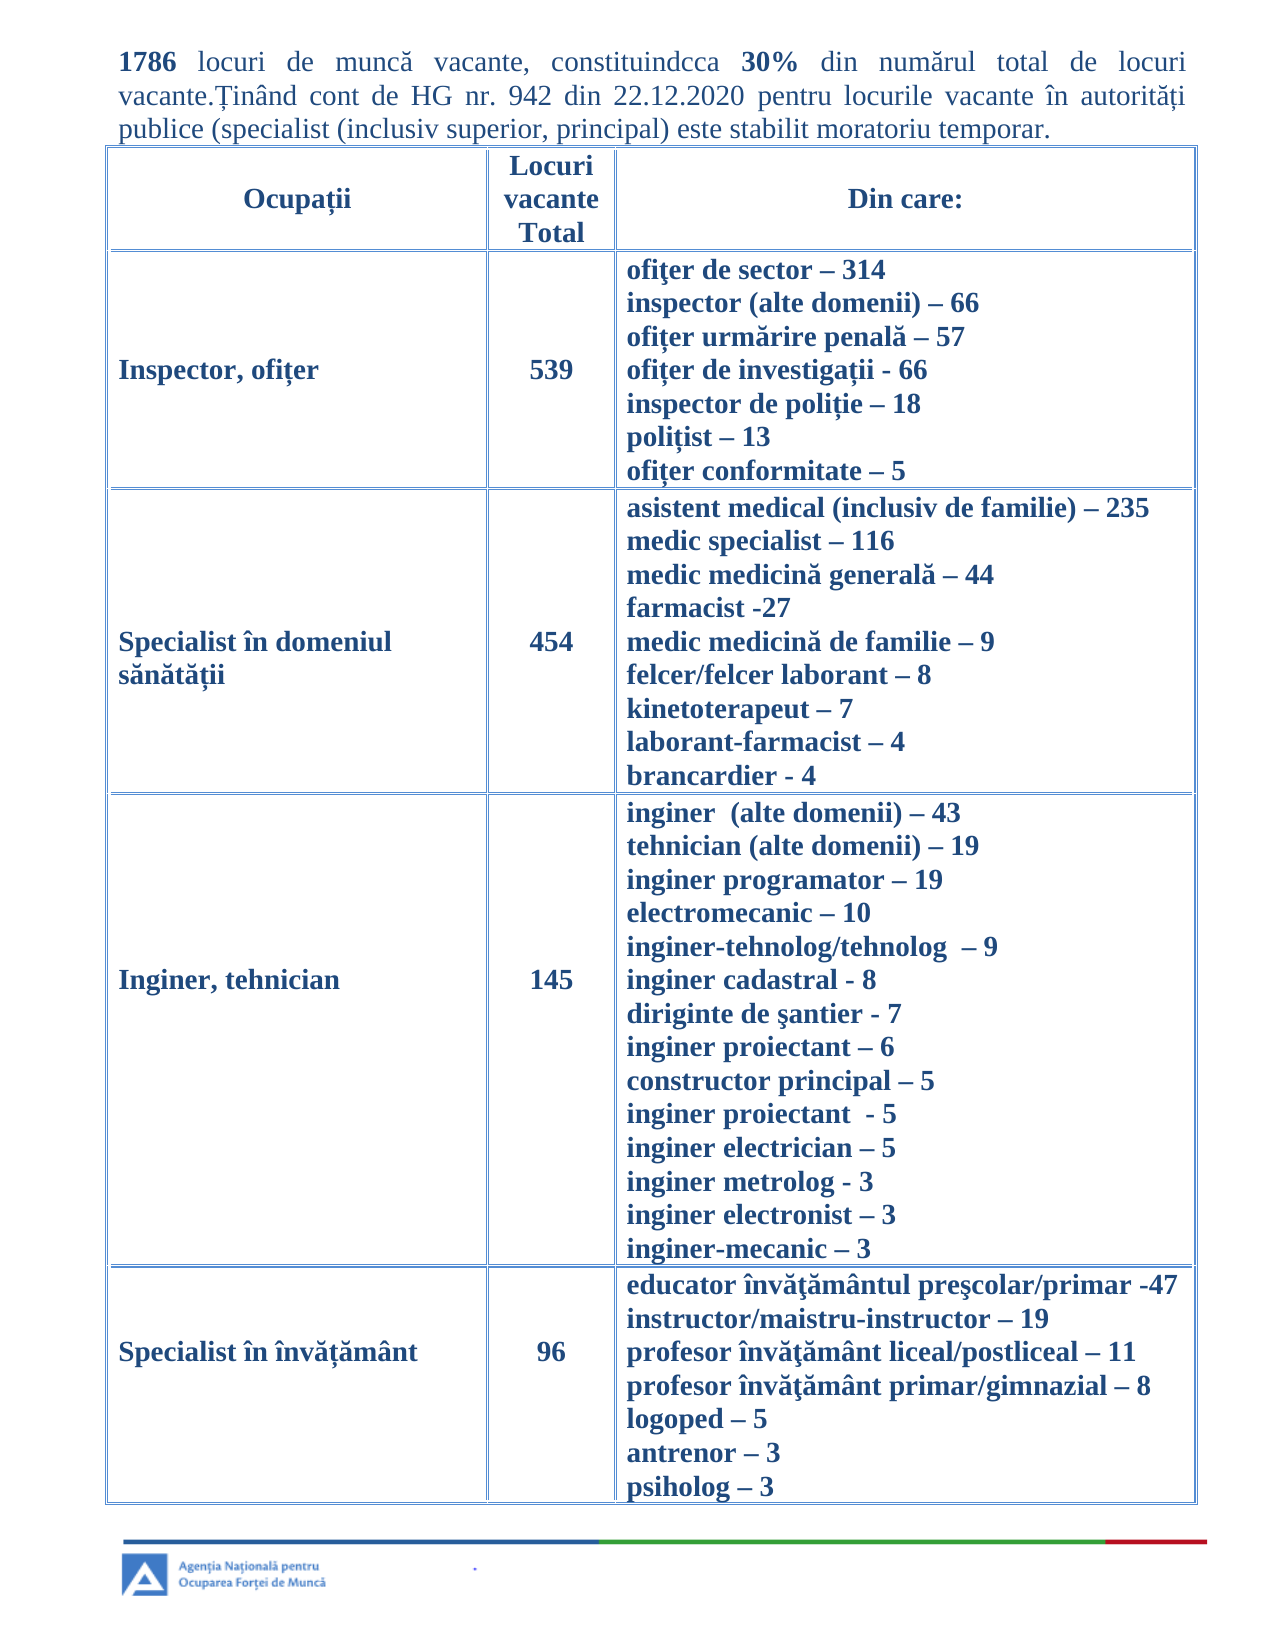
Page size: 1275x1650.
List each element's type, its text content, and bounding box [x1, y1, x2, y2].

table_cell ofiţer de sector – 314 inspector (alte domenii) – 66 ofițer urmărire penală – 57 ofițer de investigații - 66 inspector de poliție – 18 polițist – 13 ofițer conformitate – 5 [617, 249, 1195, 487]
table_cell educator învăţământul preşcolar/primar -47 instructor/maistru-instructor – 19 profesor învăţământ liceal/postliceal – 11 profesor învăţământ primar/gimnazial – 8 logoped – 5 antrenor – 3 psiholog – 3 [615, 1264, 1196, 1502]
table_cell Inspector, ofițer [108, 249, 486, 487]
table_cell 96 [487, 1267, 615, 1502]
table_header Ocupații [108, 148, 487, 249]
table_cell Specialist în domeniul sănătății [108, 487, 486, 792]
table_header Locuri vacante Total [487, 148, 615, 249]
table_cell Inginer, tehnician [108, 792, 486, 1264]
table_cell Specialist în învățământ [107, 1264, 487, 1502]
table_cell inginer (alte domenii) – 43 tehnician (alte domenii) – 19 inginer programator – 19 electromecanic – 10 inginer-tehnolog/tehnolog – 9 inginer cadastral - 8 diriginte de şantier - 7 inginer proiectant – 6 constructor principal – 5 inginer proiectant - 5 inginer electrician – 5 inginer metrolog - 3 inginer electronist – 3 inginer-mecanic – 3 [617, 792, 1195, 1264]
table_cell 454 [489, 490, 614, 792]
picture [118, 1534, 1208, 1605]
table_cell 539 [489, 252, 614, 487]
table_cell asistent medical (inclusiv de familie) – 235 medic specialist – 116 medic medicină generală – 44 farmacist -27 medic medicină de familie – 9 felcer/felcer laborant – 8 kinetoterapeut – 7 laborant-farmacist – 4 brancardier - 4 [617, 487, 1195, 792]
table_header Din care: [615, 148, 1194, 249]
table_cell 145 [489, 795, 614, 1264]
text 1786 locuri de muncă vacante, constituindcca 30% din numărul total de locuri vacante.Ținând cont de HG nr. 942 din 22.12.2020 pentru locurile vacante în autorități publice (specialist (inclusiv superior, principal) este stabilit moratoriu temporar. [118, 44, 1186, 145]
